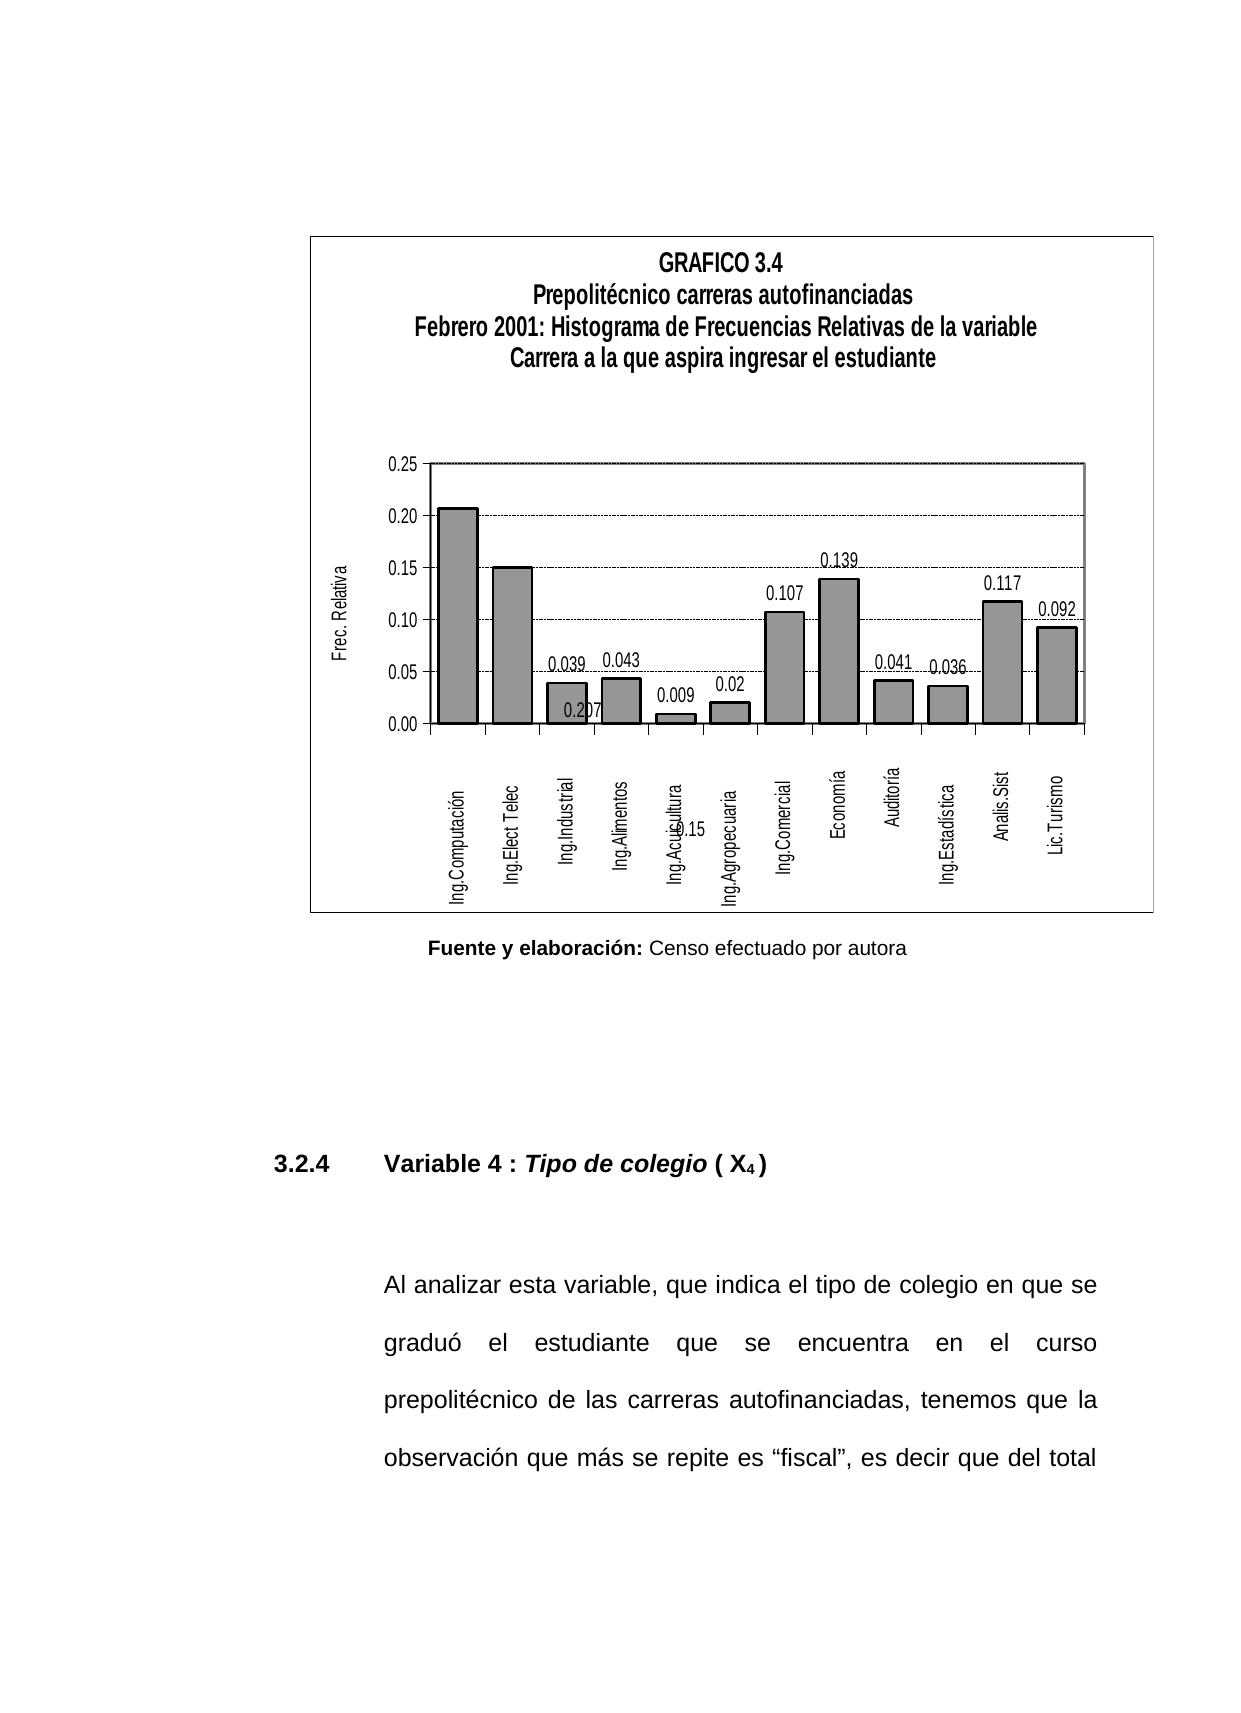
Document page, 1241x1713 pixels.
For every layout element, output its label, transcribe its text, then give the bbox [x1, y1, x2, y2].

subtitle 3.2.4 Variable 4 : Tipo de colegio ( X4 ) [274, 1149, 1098, 1178]
text Fuente y elaboración: Censo efectuado por autora [236, 236, 1098, 960]
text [384, 1270, 1098, 1472]
